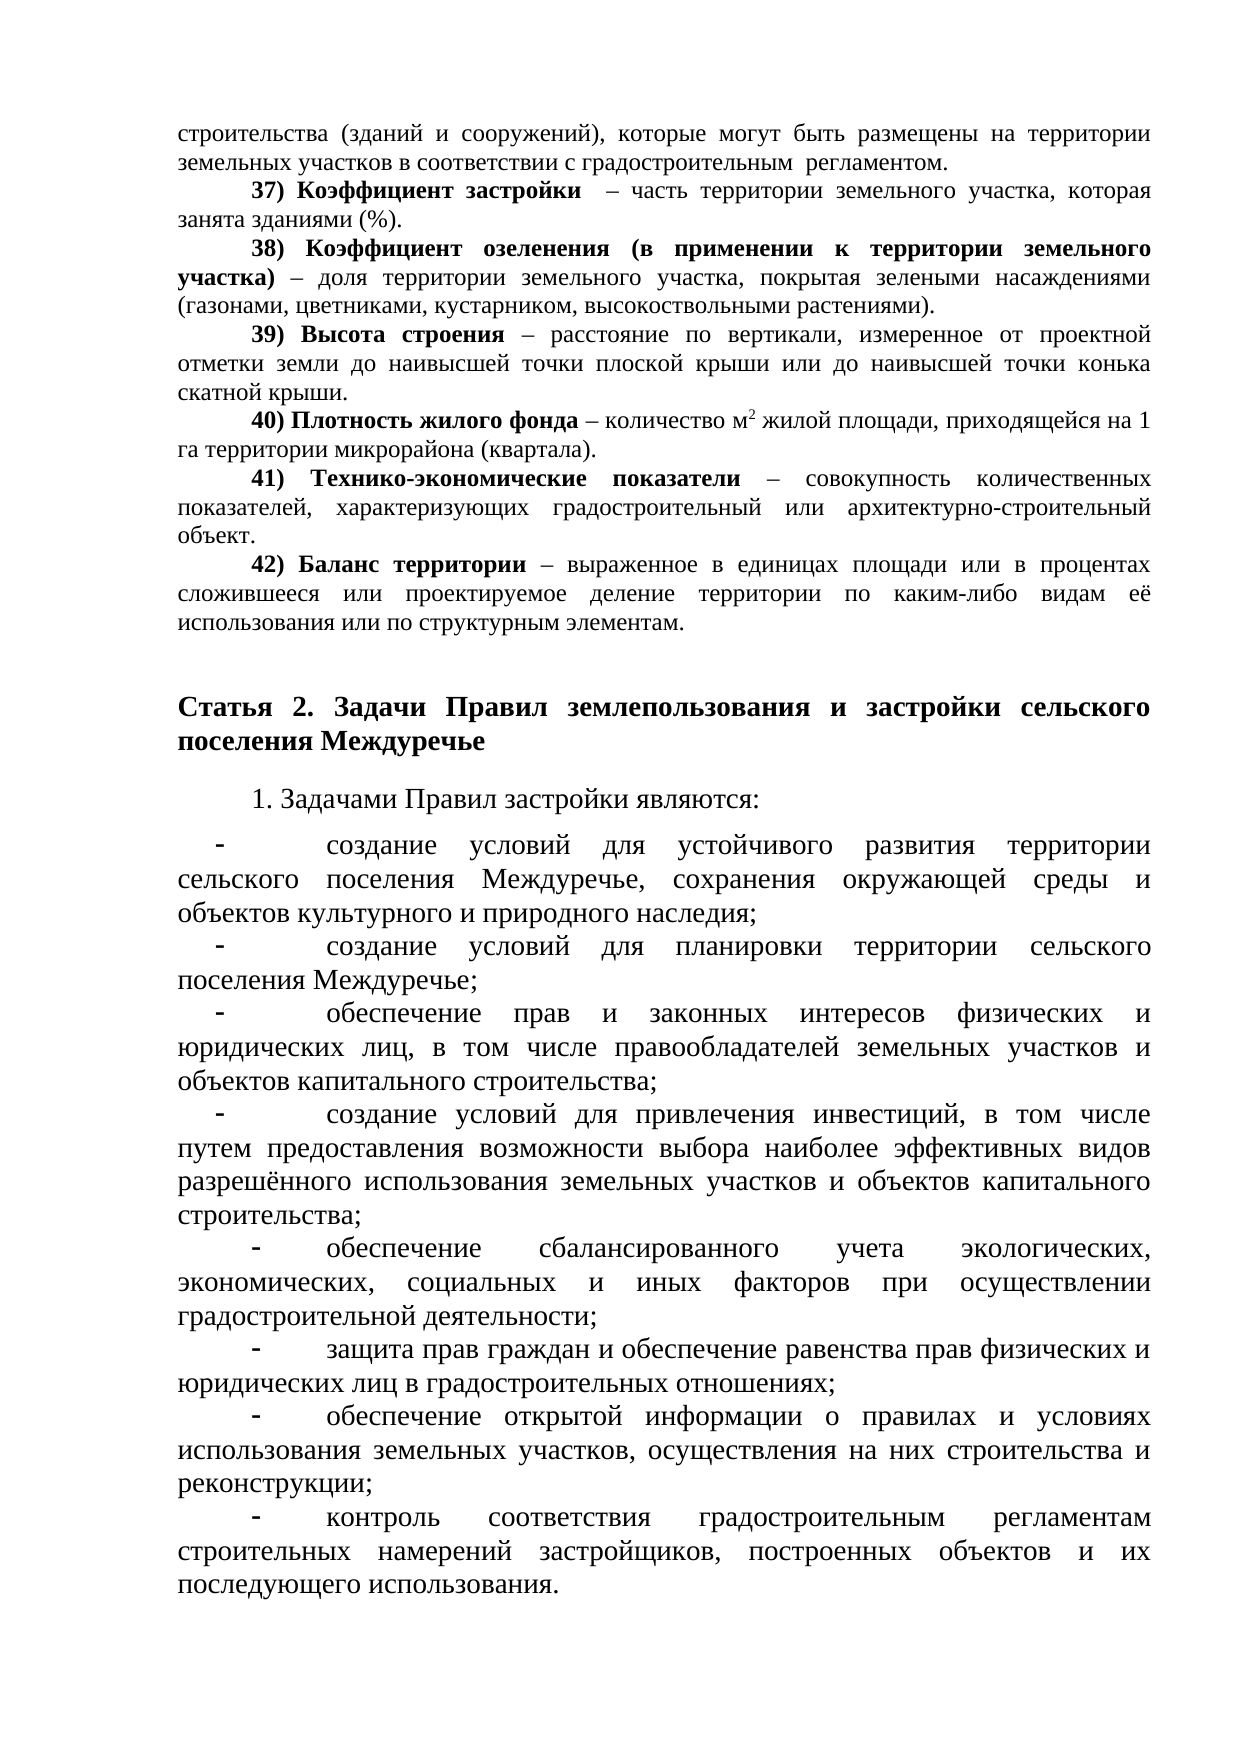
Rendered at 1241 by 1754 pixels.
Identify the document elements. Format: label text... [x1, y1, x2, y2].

subtitle Статья 2. Задачи Правил землепользования и застройки сельского поселения Междуречье [177, 689, 1152, 756]
text 37) Коэффициент застройки – часть территории земельного участка, которая занята зданиями (%). [177, 176, 1152, 233]
list обеспечение открытой информации о правилах и условиях использования земельных участков, осуществления на них строительства и реконструкции; [177, 1398, 1152, 1499]
text 42) Баланс территории – выраженное в единицах площади или в процентах сложившееся или проектируемое деление территории по каким-либо видам её использования или по структурным элементам. [177, 549, 1152, 636]
list обеспечение прав и законных интересов физических и юридических лиц, в том числе правообладателей земельных участков и объектов капитального строительства; [177, 995, 1152, 1096]
list создание условий для привлечения инвестиций, в том числе путем предоставления возможности выбора наиболее эффективных видов разрешённого использования земельных участков и объектов капитального строительства; [177, 1096, 1152, 1230]
list обеспечение сбалансированного учета экологических, экономических, социальных и иных факторов при осуществлении градостроительной деятельности; [177, 1230, 1152, 1331]
text 39) Высота строения – расстояние по вертикали, измеренное от проектной отметки земли до наивысшей точки плоской крыши или до наивысшей точки конька скатной крыши. [177, 319, 1152, 406]
list создание условий для устойчивого развития территории сельского поселения Междуречье, сохранения окружающей среды и объектов культурного и природного наследия; [177, 827, 1152, 928]
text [177, 118, 1152, 176]
text 1. Задачами Правил застройки являются: [177, 781, 1152, 815]
text 38) Коэффициент озеленения (в применении к территории земельного участка) – доля территории земельного участка, покрытая зелеными насаждениями (газонами, цветниками, кустарником, высокоствольными растениями). [177, 233, 1152, 319]
list создание условий для планировки территории сельского поселения Междуречье; [177, 928, 1152, 995]
text 40) Плотность жилого фонда – количество м2 жилой площади, приходящейся на территории микрорайона (квартала). [177, 406, 1152, 463]
list контроль соответствия градостроительным регламентам строительных намерений застройщиков, построенных объектов и их последующего использования. [177, 1499, 1152, 1600]
list защита прав граждан и обеспечение равенства прав физических и юридических лиц в градостроительных отношениях; [177, 1331, 1152, 1398]
text 41) Технико-экономические показатели – совокупность количественных показателей, характеризующих градостроительный или архитектурно-строительный объект. [177, 463, 1152, 549]
